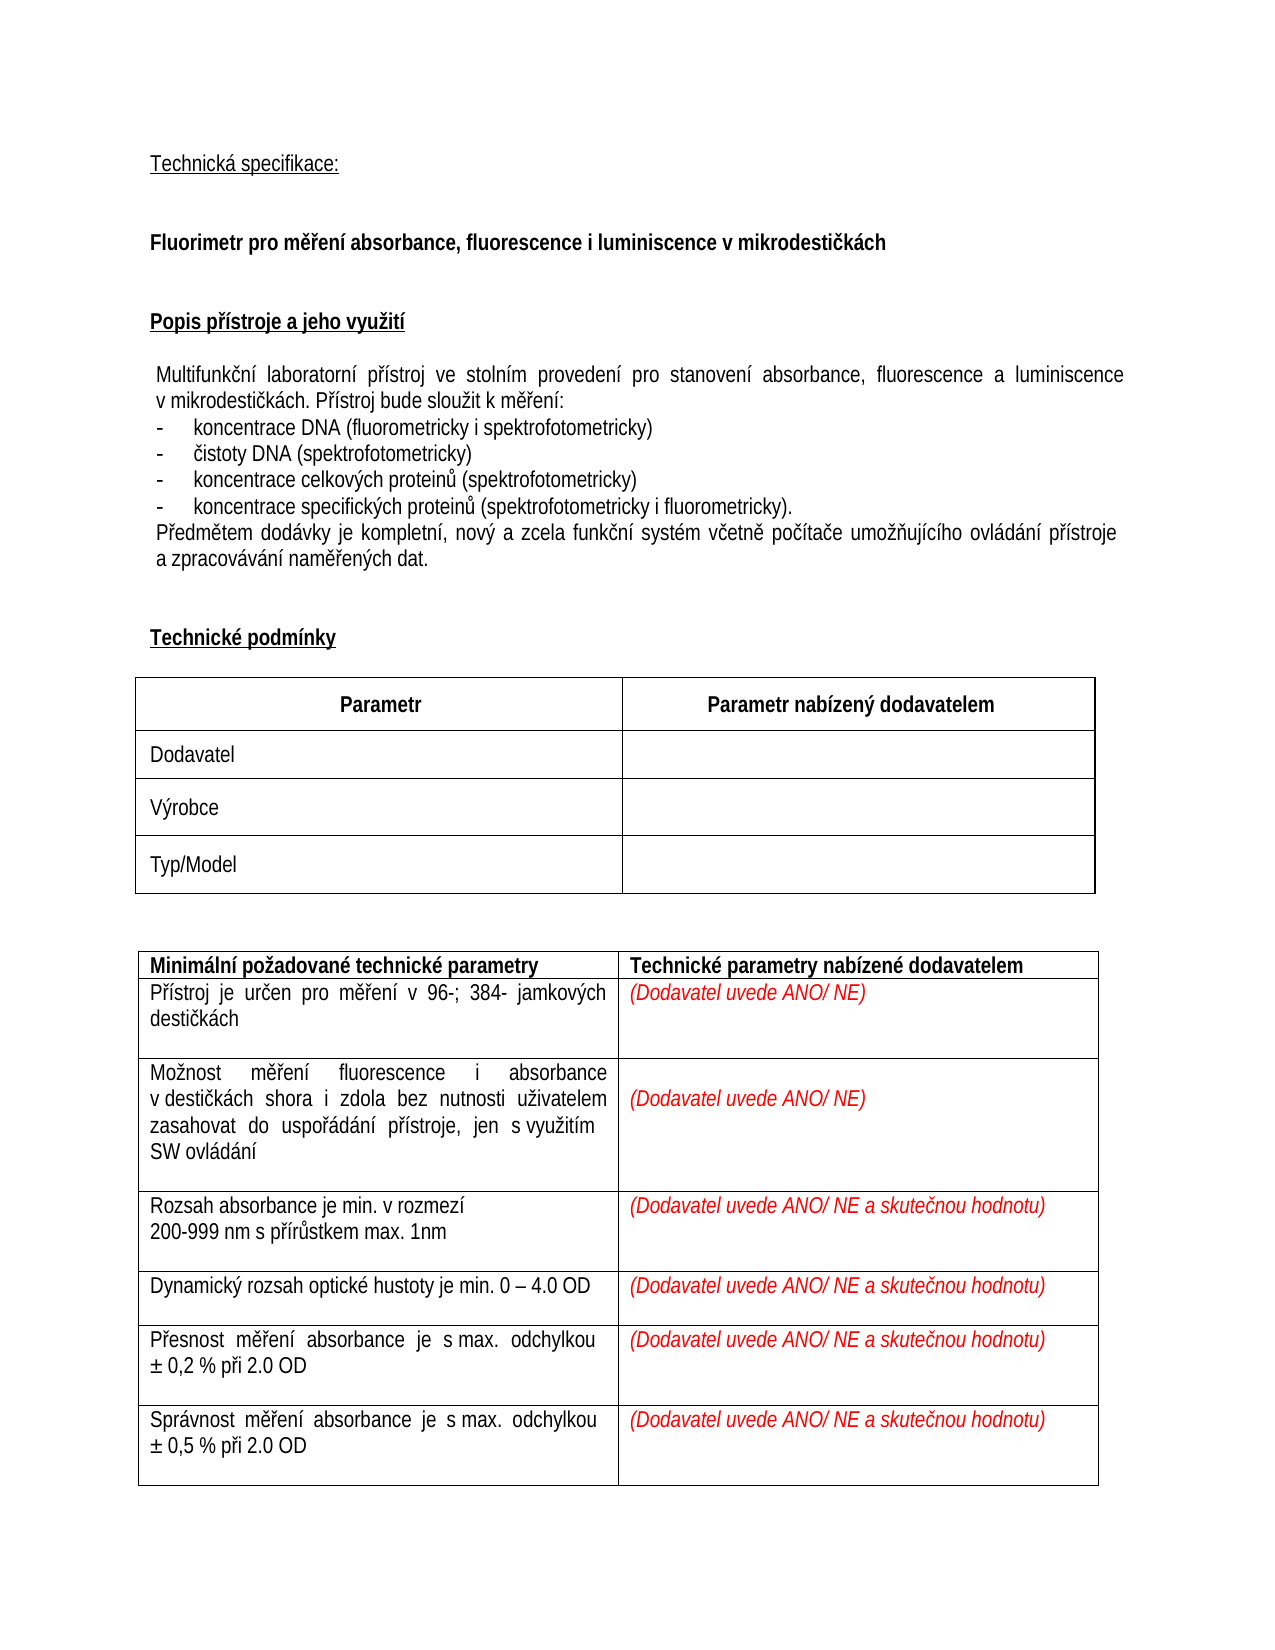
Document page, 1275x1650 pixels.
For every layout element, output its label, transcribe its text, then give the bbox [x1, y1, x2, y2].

table_cell Přístroj je určen pro měření v 96-; 384- jamkových destičkách [139, 979, 618, 1058]
table_cell [623, 731, 1094, 778]
table_cell (Dodavatel uvede ANO/ NE a skutečnou hodnotu) [619, 1406, 1098, 1485]
table_cell Dodavatel [136, 731, 622, 778]
text Technická specifikace: [150, 150, 1125, 176]
list koncentrace celkových proteinů (spektrofotometricky) [156, 466, 1125, 493]
table_header Technické parametry nabízené dodavatelem [619, 952, 1098, 978]
table_cell (Dodavatel uvede ANO/ NE a skutečnou hodnotu) [619, 1272, 1098, 1325]
table_header Parametr [136, 678, 622, 730]
table_cell Možnost měření fluorescence i absorbance v destičkách shora i zdola bez nutnosti uživatelem zasahovat do uspořádání přístroje, jen s využitím SW ovládání [139, 1059, 618, 1191]
table_cell (Dodavatel uvede ANO/ NE) [619, 979, 1098, 1058]
table_cell [623, 779, 1094, 835]
text Popis přístroje a jeho využití [150, 308, 1125, 334]
table_cell Výrobce [136, 779, 622, 835]
text Předmětem dodávky je kompletní, nový a zcela funkční systém včetně počítače umožňujícího ovládání přístroje a zpracovávání naměřených dat. [156, 519, 1125, 572]
table_cell Přesnost měření absorbance je s max. odchylkou ± 0,2 % při 2.0 OD [139, 1326, 618, 1405]
list čistoty DNA (spektrofotometricky) [156, 440, 1125, 466]
list koncentrace specifických proteinů (spektrofotometricky i fluorometricky). [156, 493, 1125, 519]
list koncentrace DNA (fluorometricky i spektrofotometricky) [156, 413, 1125, 440]
text Multifunkční laboratorní přístroj ve stolním provedení pro stanovení absorbance, fluorescence a luminiscence v mikrodestičkách. Přístroj bude sloužit k měření: [156, 361, 1125, 413]
table_cell (Dodavatel uvede ANO/ NE a skutečnou hodnotu) [619, 1192, 1098, 1271]
table_cell Typ/Model [136, 836, 622, 893]
table_cell Správnost měření absorbance je s max. odchylkou ± 0,5 % při 2.0 OD [139, 1406, 618, 1485]
text Fluorimetr pro měření absorbance, fluorescence i luminiscence v mikrodestičkách [150, 229, 1125, 255]
table_header Parametr nabízený dodavatelem [623, 678, 1094, 730]
table_cell (Dodavatel uvede ANO/ NE) [619, 1059, 1098, 1191]
table_cell Dynamický rozsah optické hustoty je min. 0 – 4.0 OD [139, 1272, 618, 1325]
table_cell Rozsah absorbance je min. v rozmezí 200-999 nm s přírůstkem max. 1nm [139, 1192, 618, 1271]
table_cell [623, 836, 1094, 893]
text Technické podmínky [150, 624, 1125, 651]
table_header Minimální požadované technické parametry [139, 952, 618, 978]
table_cell (Dodavatel uvede ANO/ NE a skutečnou hodnotu) [619, 1326, 1098, 1405]
